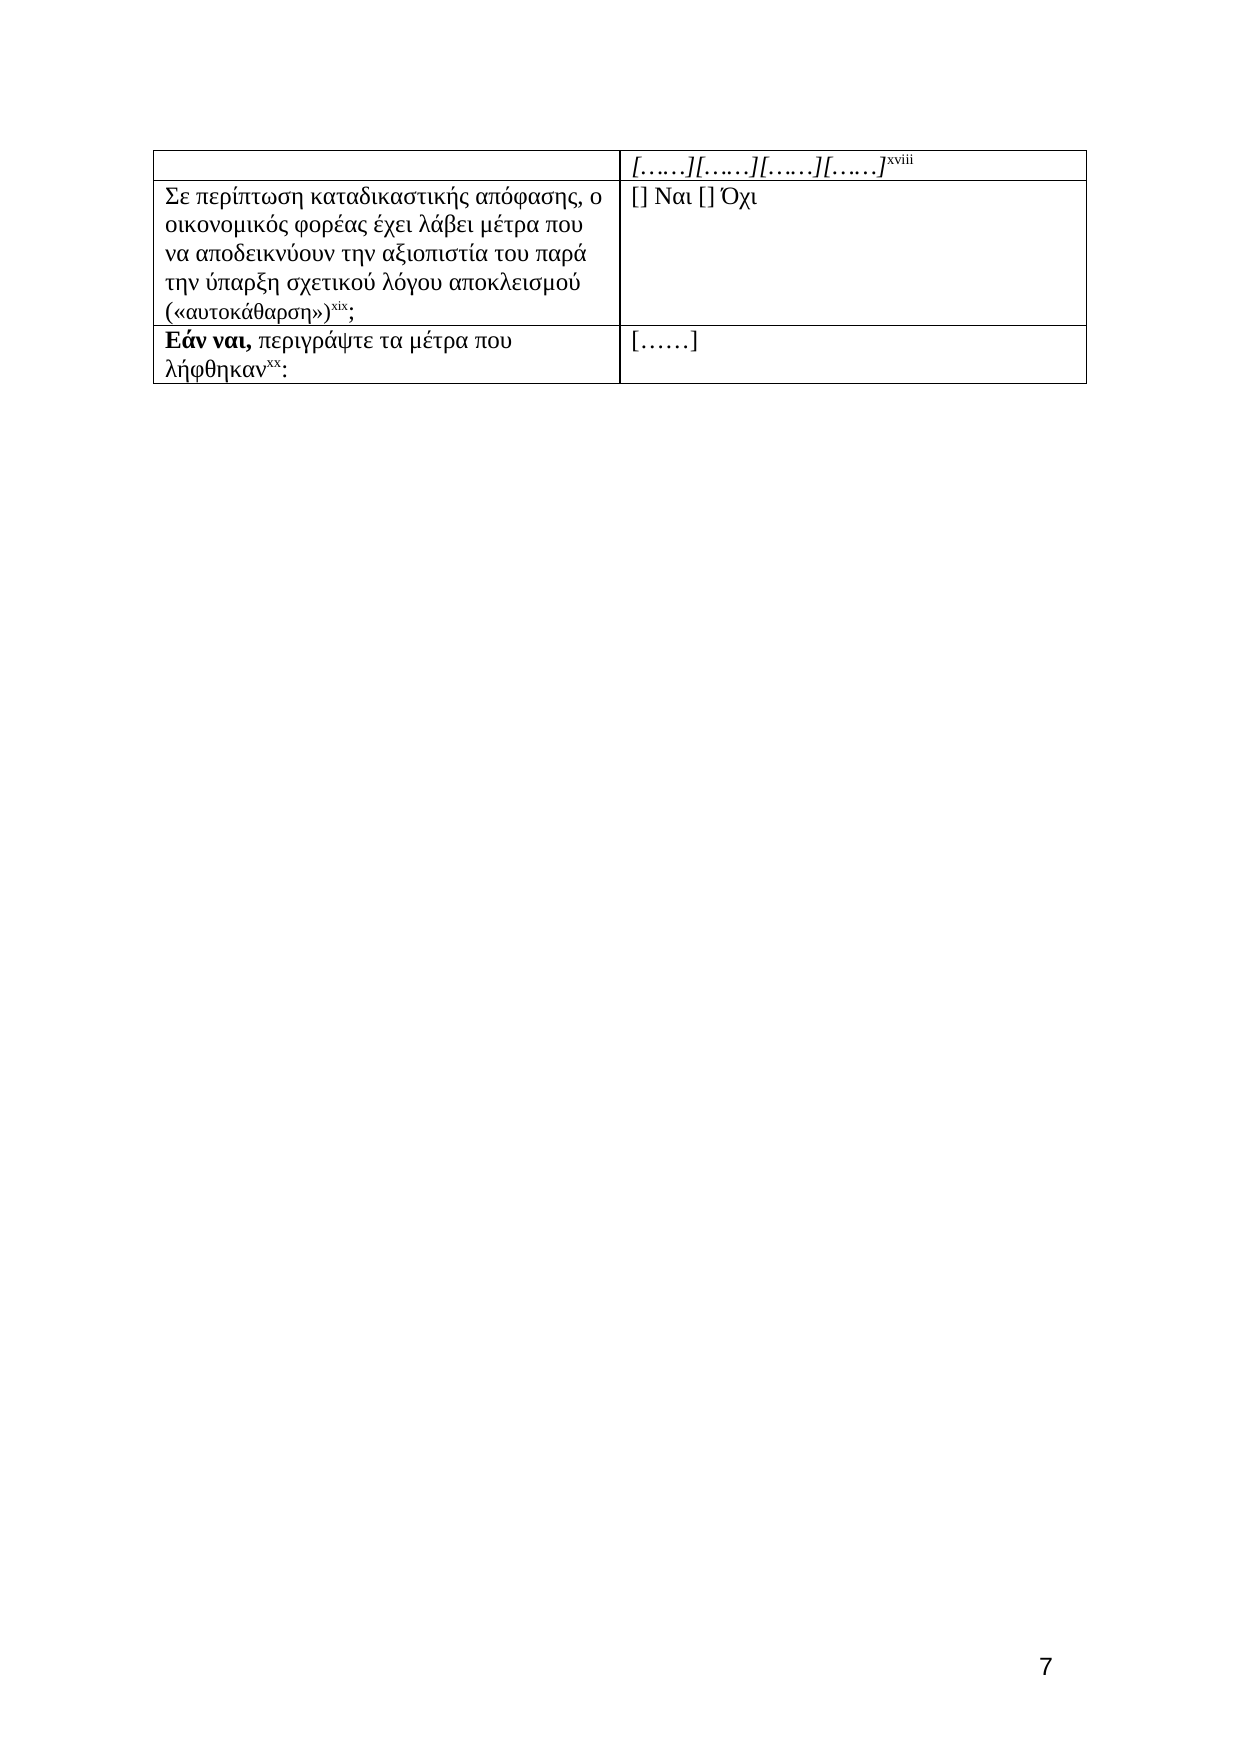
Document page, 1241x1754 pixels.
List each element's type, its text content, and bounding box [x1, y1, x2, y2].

table_cell Εάν ναι, περιγράψτε τα μέτρα που λήφθηκαν: [154, 326, 619, 383]
table_cell [……] [621, 326, 1086, 383]
table_cell Σε περίπτωση καταδικαστικής απόφασης, ο οικονομικός φορέας έχει λάβει μέτρα που να αποδεικνύουν την αξιοπιστία του παρά την ύπαρξη σχετικού λόγου αποκλεισμού («αυτοκάθαρση»); [154, 181, 619, 324]
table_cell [621, 151, 1086, 180]
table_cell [154, 151, 619, 180]
table_cell [] Ναι [] Όχι [621, 181, 1086, 324]
